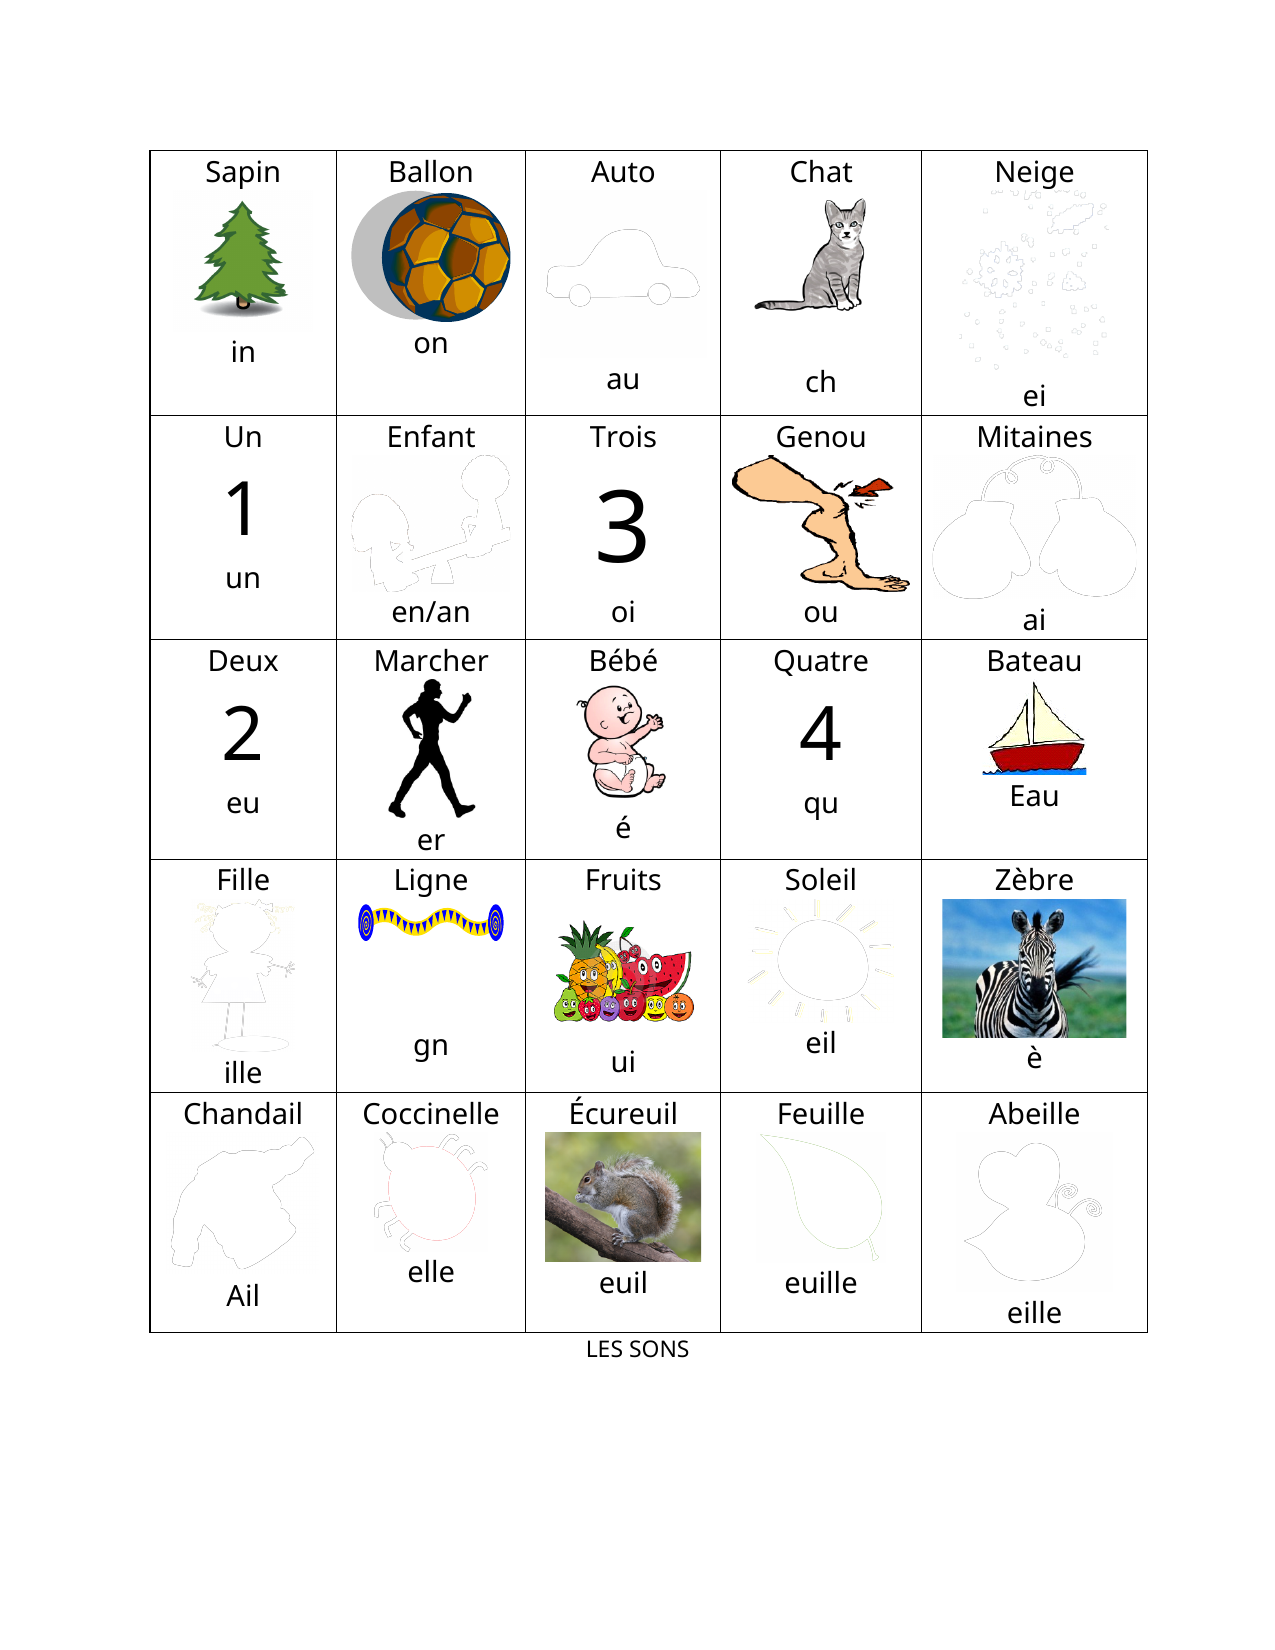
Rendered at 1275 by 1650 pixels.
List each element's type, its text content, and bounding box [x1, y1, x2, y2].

picture [552, 899, 695, 1042]
table_cell Enfant en/an [337, 416, 525, 639]
table_cell Deux 2 eu [151, 640, 336, 858]
picture [545, 1132, 702, 1262]
picture [380, 679, 482, 819]
table_cell Bébé é [526, 640, 720, 858]
table_cell Fille ille [151, 860, 336, 1092]
table_header Ballon on [337, 151, 525, 415]
picture [732, 455, 910, 592]
table_cell Soleil eil [721, 860, 921, 1092]
table_cell Bateau Eau [922, 640, 1147, 858]
table_cell Abeille eille [922, 1093, 1147, 1332]
table_cell Mitaines ai [922, 416, 1147, 639]
picture [942, 899, 1127, 1038]
table_cell Fruits ui [526, 860, 720, 1092]
table_cell Zèbre è [922, 860, 1147, 1092]
table_header Neige ei [922, 151, 1147, 415]
table_header Sapin in [151, 151, 336, 415]
picture [742, 190, 900, 322]
table_cell Un 1 un [151, 416, 336, 639]
table_cell Genou ou [721, 416, 921, 639]
picture [172, 190, 314, 332]
table_header Auto au [526, 151, 720, 415]
table_cell Marcher er [337, 640, 525, 858]
table_cell Coccinelle elle [337, 1093, 525, 1332]
text LES SONS [150, 1333, 1125, 1364]
picture [982, 679, 1087, 775]
table_cell Quatre 4 qu [721, 640, 921, 858]
table_cell Ligne gn [337, 860, 525, 1092]
table_header Chat ch [721, 151, 921, 415]
table_cell Écureuil euil [526, 1093, 720, 1332]
table_cell Chandail Ail [151, 1093, 336, 1332]
table_cell Trois 3 oi [526, 416, 720, 639]
picture [566, 679, 680, 808]
table_cell Feuille euille [721, 1093, 921, 1332]
